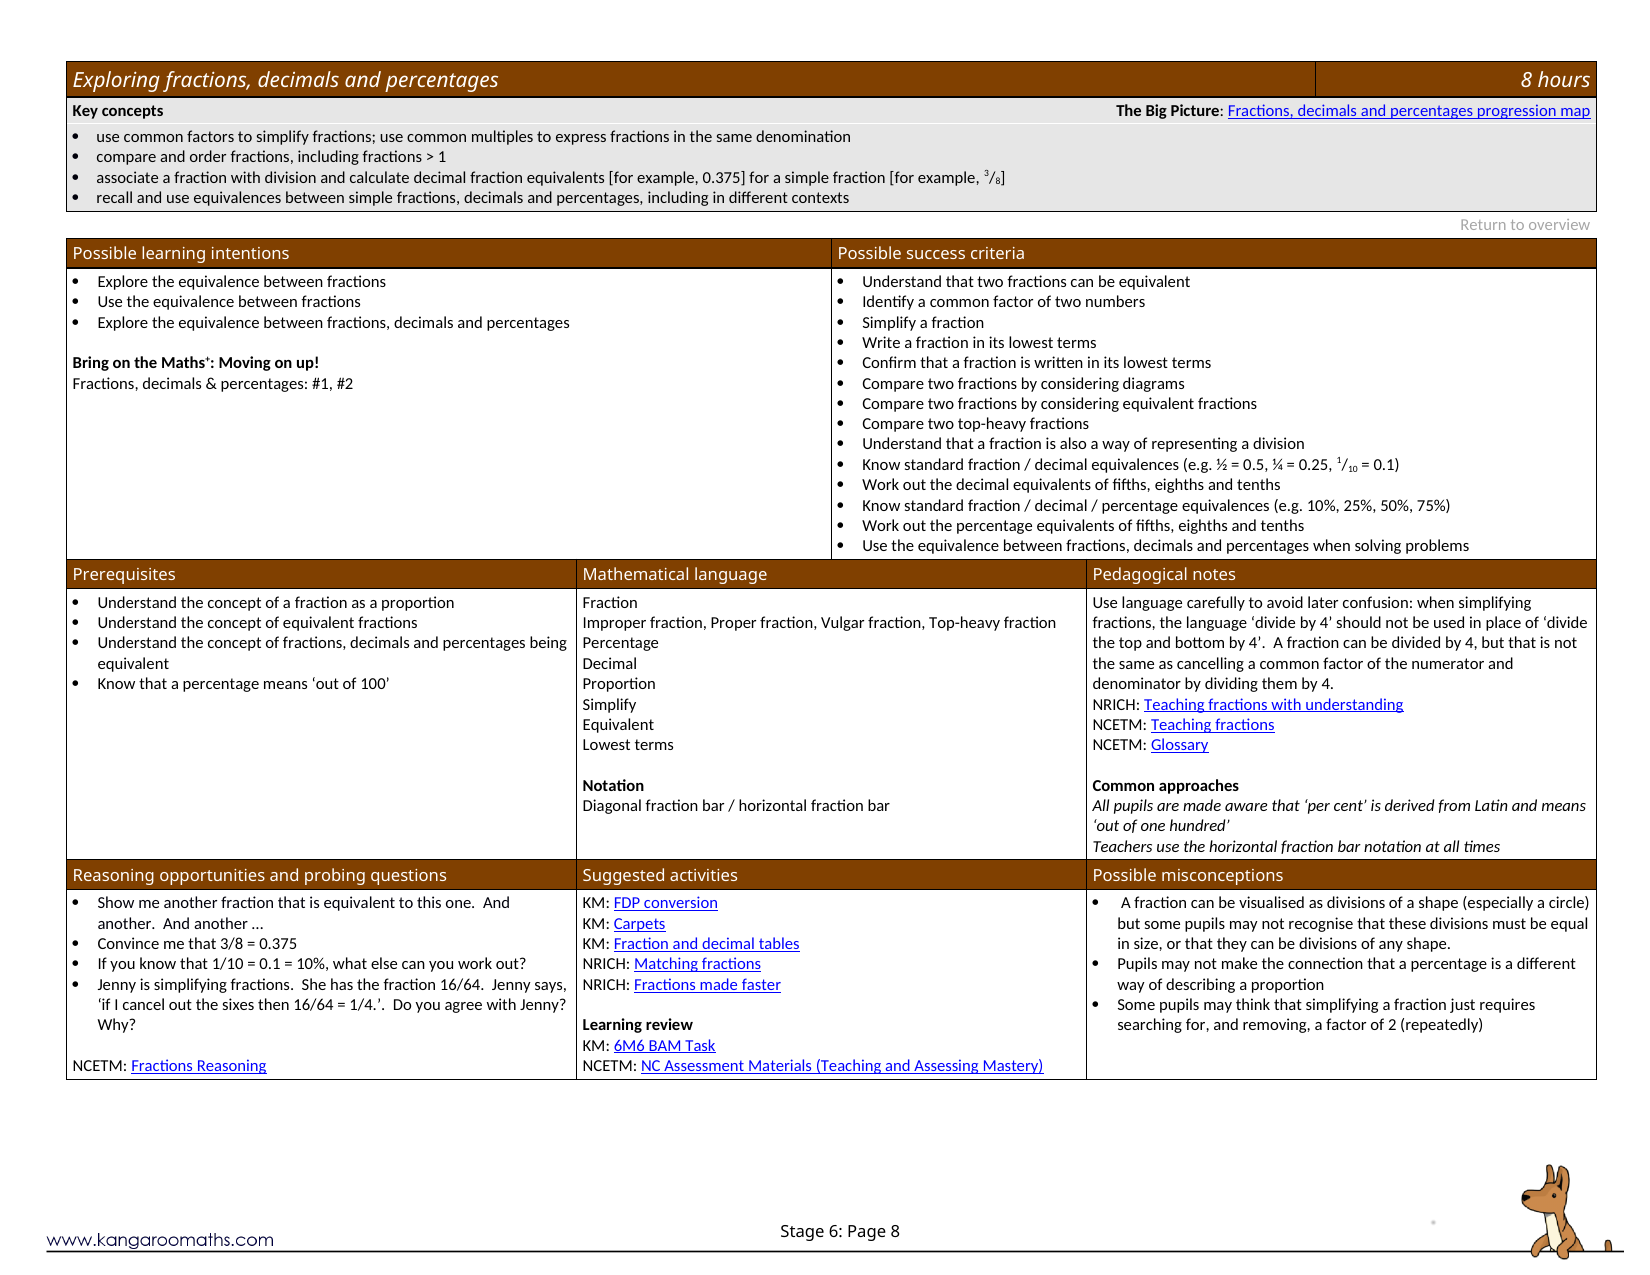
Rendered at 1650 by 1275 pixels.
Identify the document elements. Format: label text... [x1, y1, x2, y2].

table_cell Prerequisites [67, 560, 576, 588]
table_cell Show me another fraction that is equivalent to this one. And another. And another … Convince me that 3/8 = 0.375 If you know that 1/10 = 0.1 = 10%, what else can you work out? Jenny is simplifying fractions. She has the fraction 16/64. Jenny says, ‘if I cancel out the sixes then 16/64 = 1/4.’. Do you agree with Jenny? Why? NCETM: Fractions Reasoning [67, 890, 576, 1078]
table_cell Use language carefully to avoid later confusion: when simplifying fractions, the language ‘divide by 4’ should not be used in place of ‘divide the top and bottom by 4’. A fraction can be divided by 4, but that is not the same as cancelling a common factor of the numerator and denominator by dividing them by 4. NRICH: Teaching fractions with understanding NCETM: Teaching fractions NCETM: Glossary Common approaches All pupils are made aware that ‘per cent’ is derived from Latin and means ‘out of one hundred’ Teachers use the horizontal fraction bar notation at all times [1087, 589, 1596, 859]
table_cell Return to overview [67, 212, 1596, 238]
table_cell Mathematical language [577, 560, 1086, 588]
table_header 8 hours [1316, 62, 1596, 96]
table_cell Understand that two fractions can be equivalent Identify a common factor of two numbers Simplify a fraction Write a fraction in its lowest terms Confirm that a fraction is written in its lowest terms Compare two fractions by considering diagrams Compare two fractions by considering equivalent fractions Compare two top-heavy fractions Understand that a fraction is also a way of representing a division Know standard fraction / decimal equivalences (e.g. ½ = 0.5, ¼ = 0.25, 1/10 = 0.1) Work out the decimal equivalents of fifths, eighths and tenths Know standard fraction / decimal / percentage equivalences (e.g. 10%, 25%, 50%, 75%) Work out the percentage equivalents of fifths, eighths and tenths Use the equivalence between fractions, decimals and percentages when solving problems [832, 269, 1596, 559]
table_cell Key concepts [67, 98, 831, 123]
table_cell Fraction Improper fraction, Proper fraction, Vulgar fraction, Top-heavy fraction Percentage Decimal Proportion Simplify Equivalent Lowest terms Notation Diagonal fraction bar / horizontal fraction bar [577, 589, 1086, 859]
table_cell use common factors to simplify fractions; use common multiples to express fractions in the same denomination compare and order fractions, including fractions > 1 associate a fraction with division and calculate decimal fraction equivalents [for example, 0.375] for a simple fraction [for example, 3/8] recall and use equivalences between simple fractions, decimals and percentages, including in different contexts [67, 124, 1596, 211]
picture [45, 1162, 1624, 1266]
table_cell Possible misconceptions [1087, 860, 1596, 889]
table_cell Understand the concept of a fraction as a proportion Understand the concept of equivalent fractions Understand the concept of fractions, decimals and percentages being equivalent Know that a percentage means ‘out of 100’ [67, 589, 576, 859]
table_header Exploring fractions, decimals and percentages [67, 62, 1315, 96]
table_cell Reasoning opportunities and probing questions [67, 860, 576, 889]
table_cell Possible success criteria [832, 239, 1596, 267]
table_cell The Big Picture: Fractions, decimals and percentages progression map [831, 98, 1596, 123]
table_cell KM: FDP conversion KM: Carpets KM: Fraction and decimal tables NRICH: Matching fractions NRICH: Fractions made faster Learning review KM: 6M6 BAM Task NCETM: NC Assessment Materials (Teaching and Assessing Mastery) [577, 890, 1086, 1078]
table_cell Explore the equivalence between fractions Use the equivalence between fractions Explore the equivalence between fractions, decimals and percentages Bring on the Maths+: Moving on up! Fractions, decimals & percentages: #1, #2 [67, 269, 831, 559]
table_cell Pedagogical notes [1087, 560, 1596, 588]
table_cell Possible learning intentions [67, 239, 831, 267]
table_cell A fraction can be visualised as divisions of a shape (especially a circle) but some pupils may not recognise that these divisions must be equal in size, or that they can be divisions of any shape. Pupils may not make the connection that a percentage is a different way of describing a proportion Some pupils may think that simplifying a fraction just requires searching for, and removing, a factor of 2 (repeatedly) [1087, 890, 1596, 1078]
table_cell Suggested activities [577, 860, 1086, 889]
